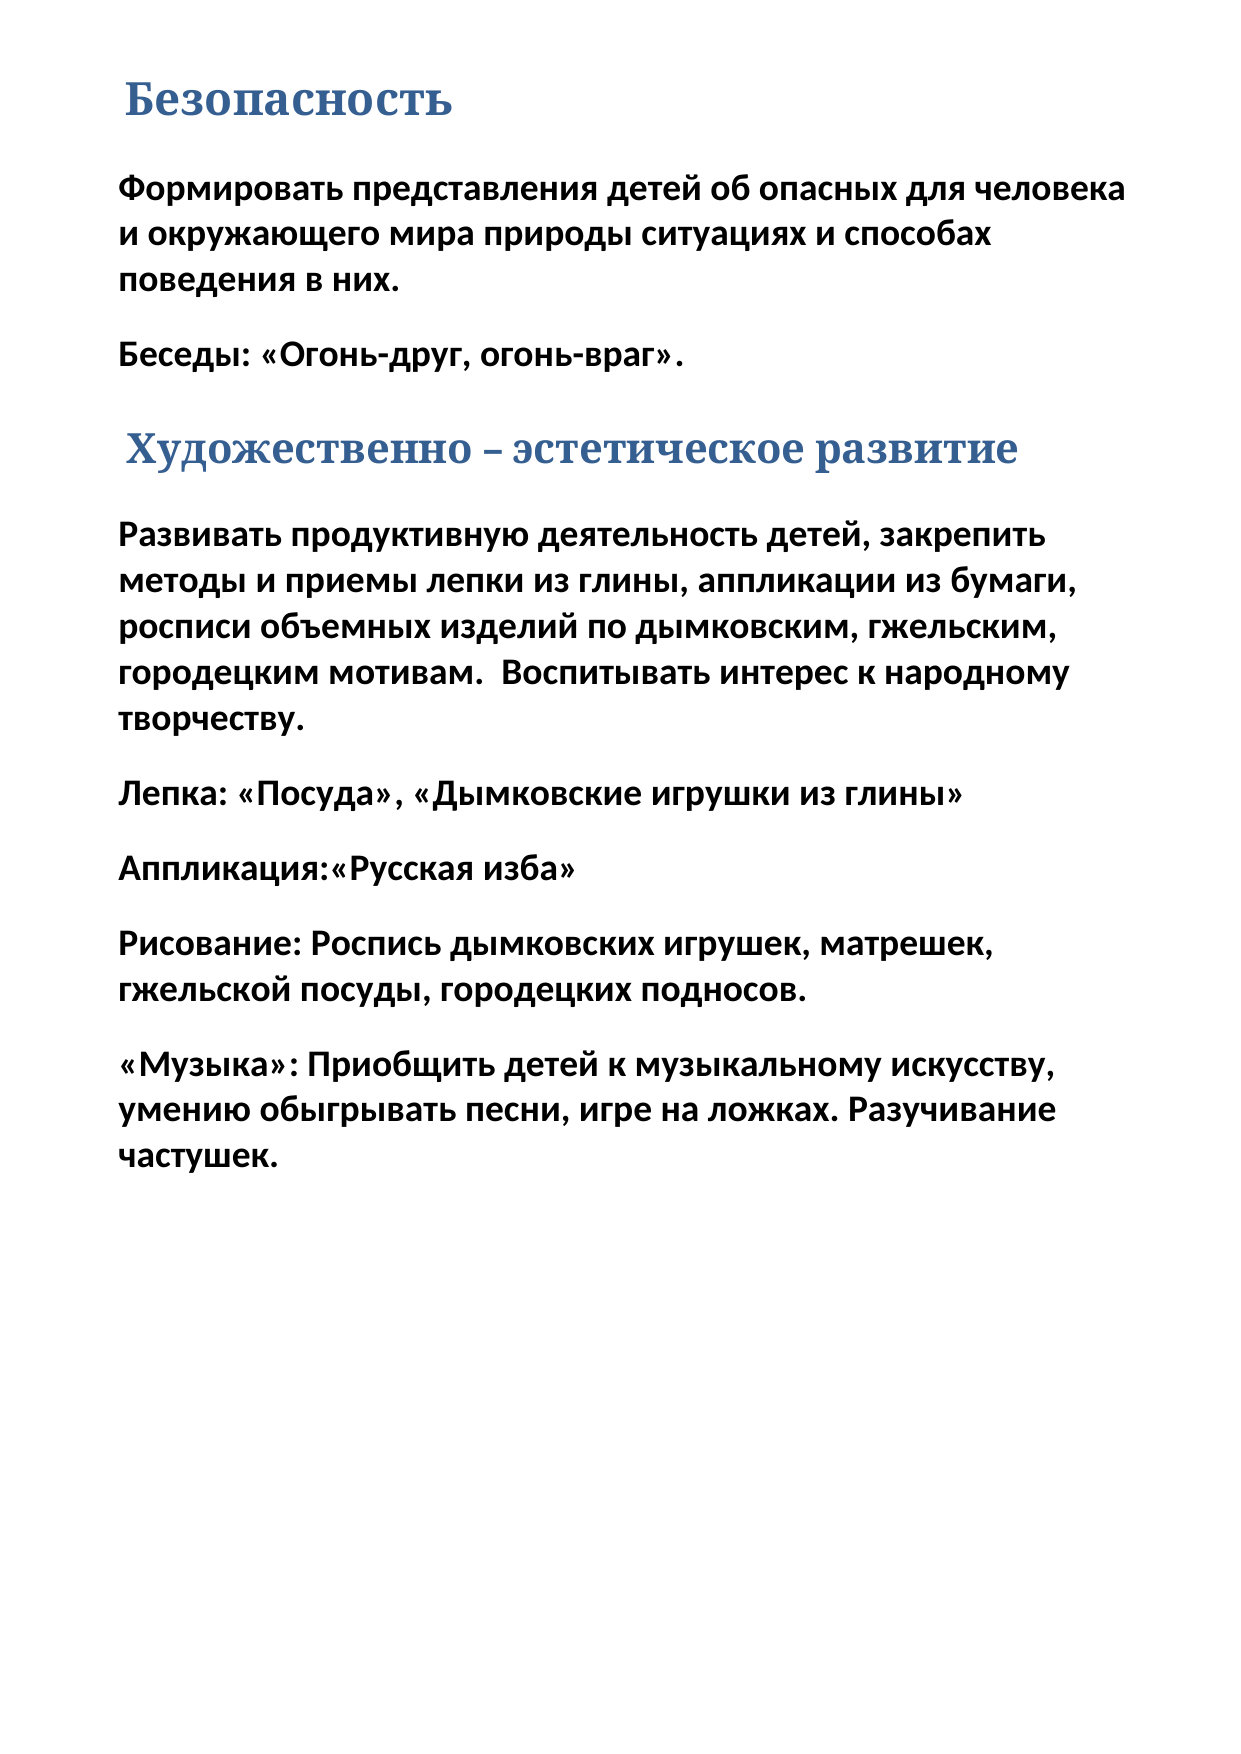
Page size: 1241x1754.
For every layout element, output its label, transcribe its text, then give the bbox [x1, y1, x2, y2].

text Развивать продуктивную деятельность детей, закрепить методы и приемы лепки из глины, аппликации из бумаги, росписи объемных изделий по дымковским, гжельским, городецким мотивам. Воспитывать интерес к народному творчеству. [118, 510, 1152, 739]
subtitle Безопасность [118, 74, 1152, 127]
text «Музыка»: Приобщить детей к музыкальному искусству, умению обыгрывать песни, игре на ложках. Разучивание частушек. [118, 1039, 1152, 1177]
subtitle Художественно – эстетическое развитие [118, 426, 1152, 474]
text Рисование: Роспись дымковских игрушек, матрешек, гжельской посуды, городецких подносов. [118, 919, 1152, 1010]
text Лепка: «Посуда», «Дымковские игрушки из глины» [118, 769, 1152, 814]
text Беседы: «Огонь-друг, огонь-враг». [118, 330, 1152, 376]
text Формировать представления детей об опасных для человека и окружающего мира природы ситуациях и способах поведения в них. [118, 163, 1152, 301]
text Аппликация:«Русская изба» [118, 844, 1152, 889]
